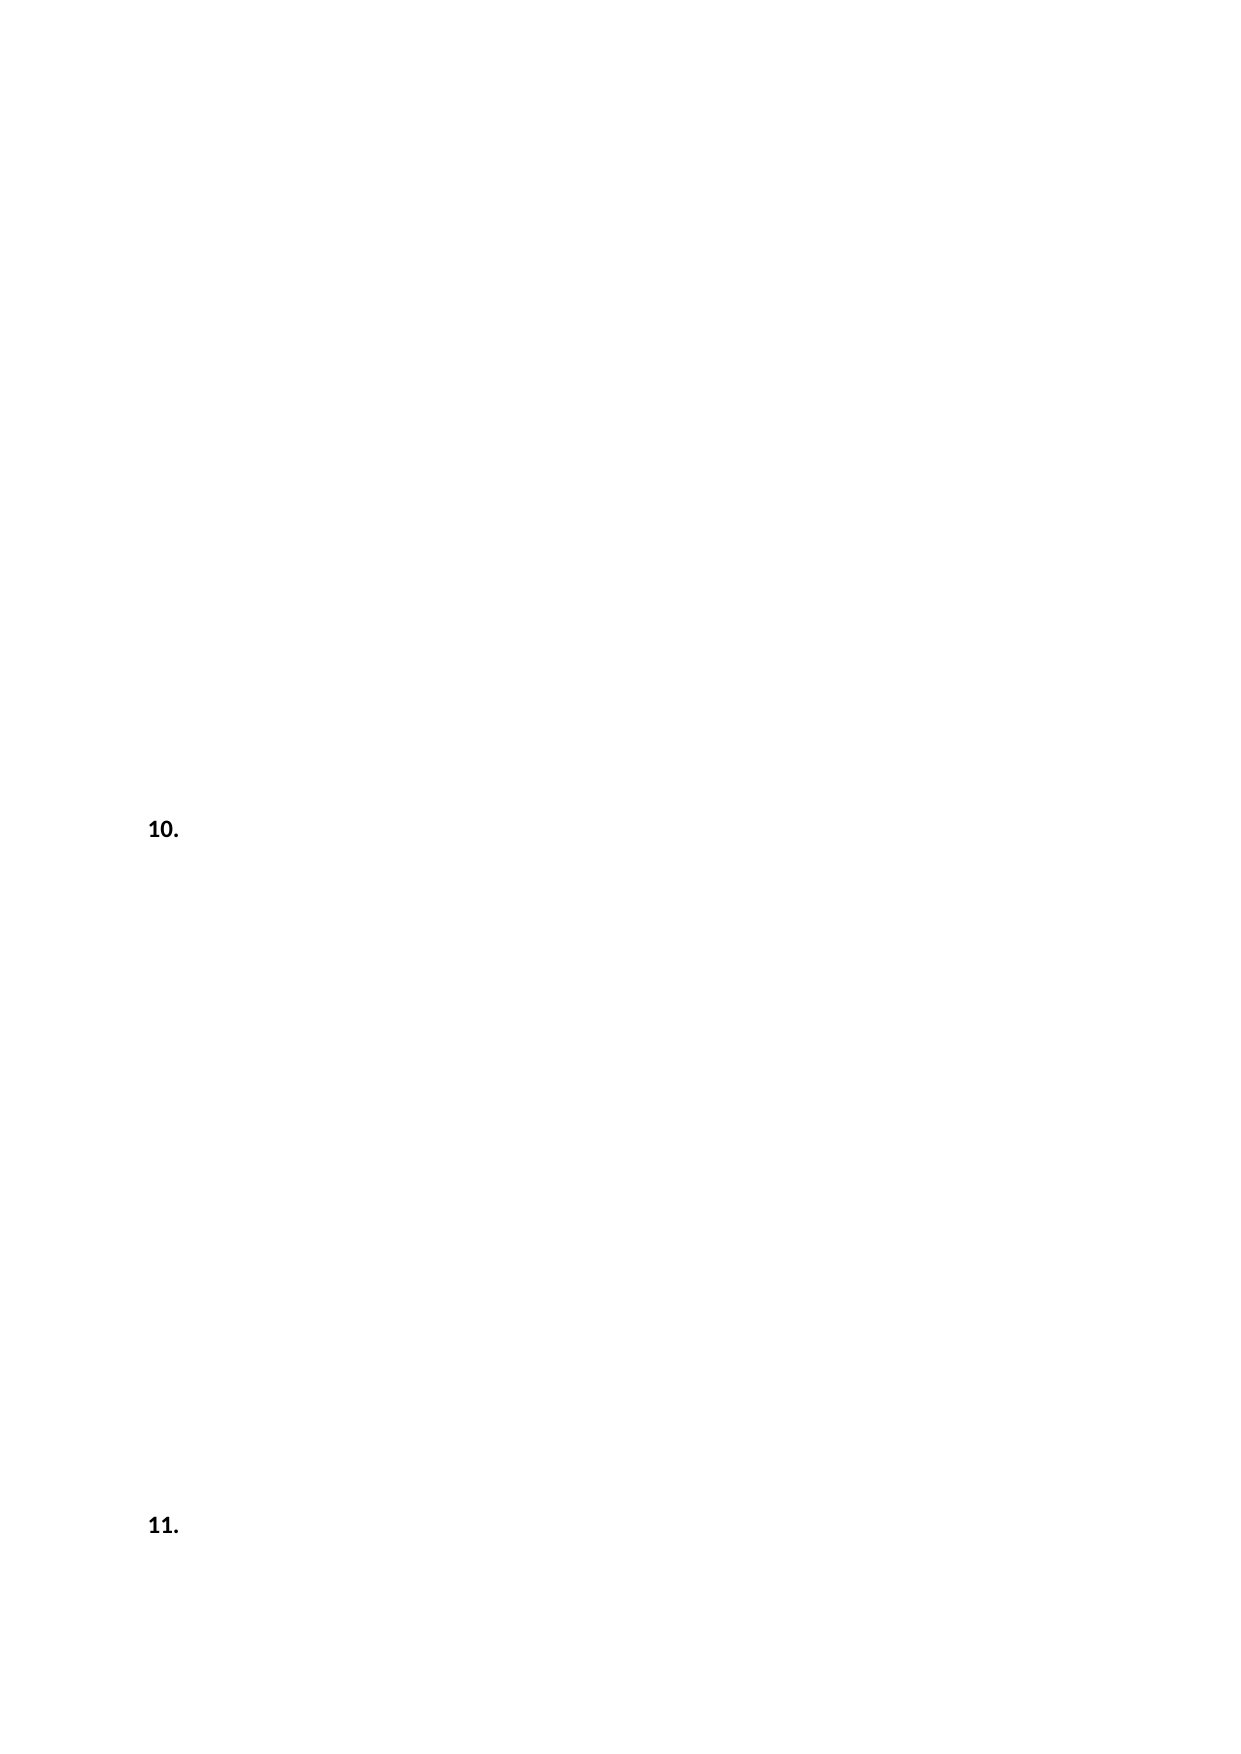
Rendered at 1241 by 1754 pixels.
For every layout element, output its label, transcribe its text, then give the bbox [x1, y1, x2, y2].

text 11. [147, 1509, 1065, 1539]
text 10. [147, 813, 1065, 843]
